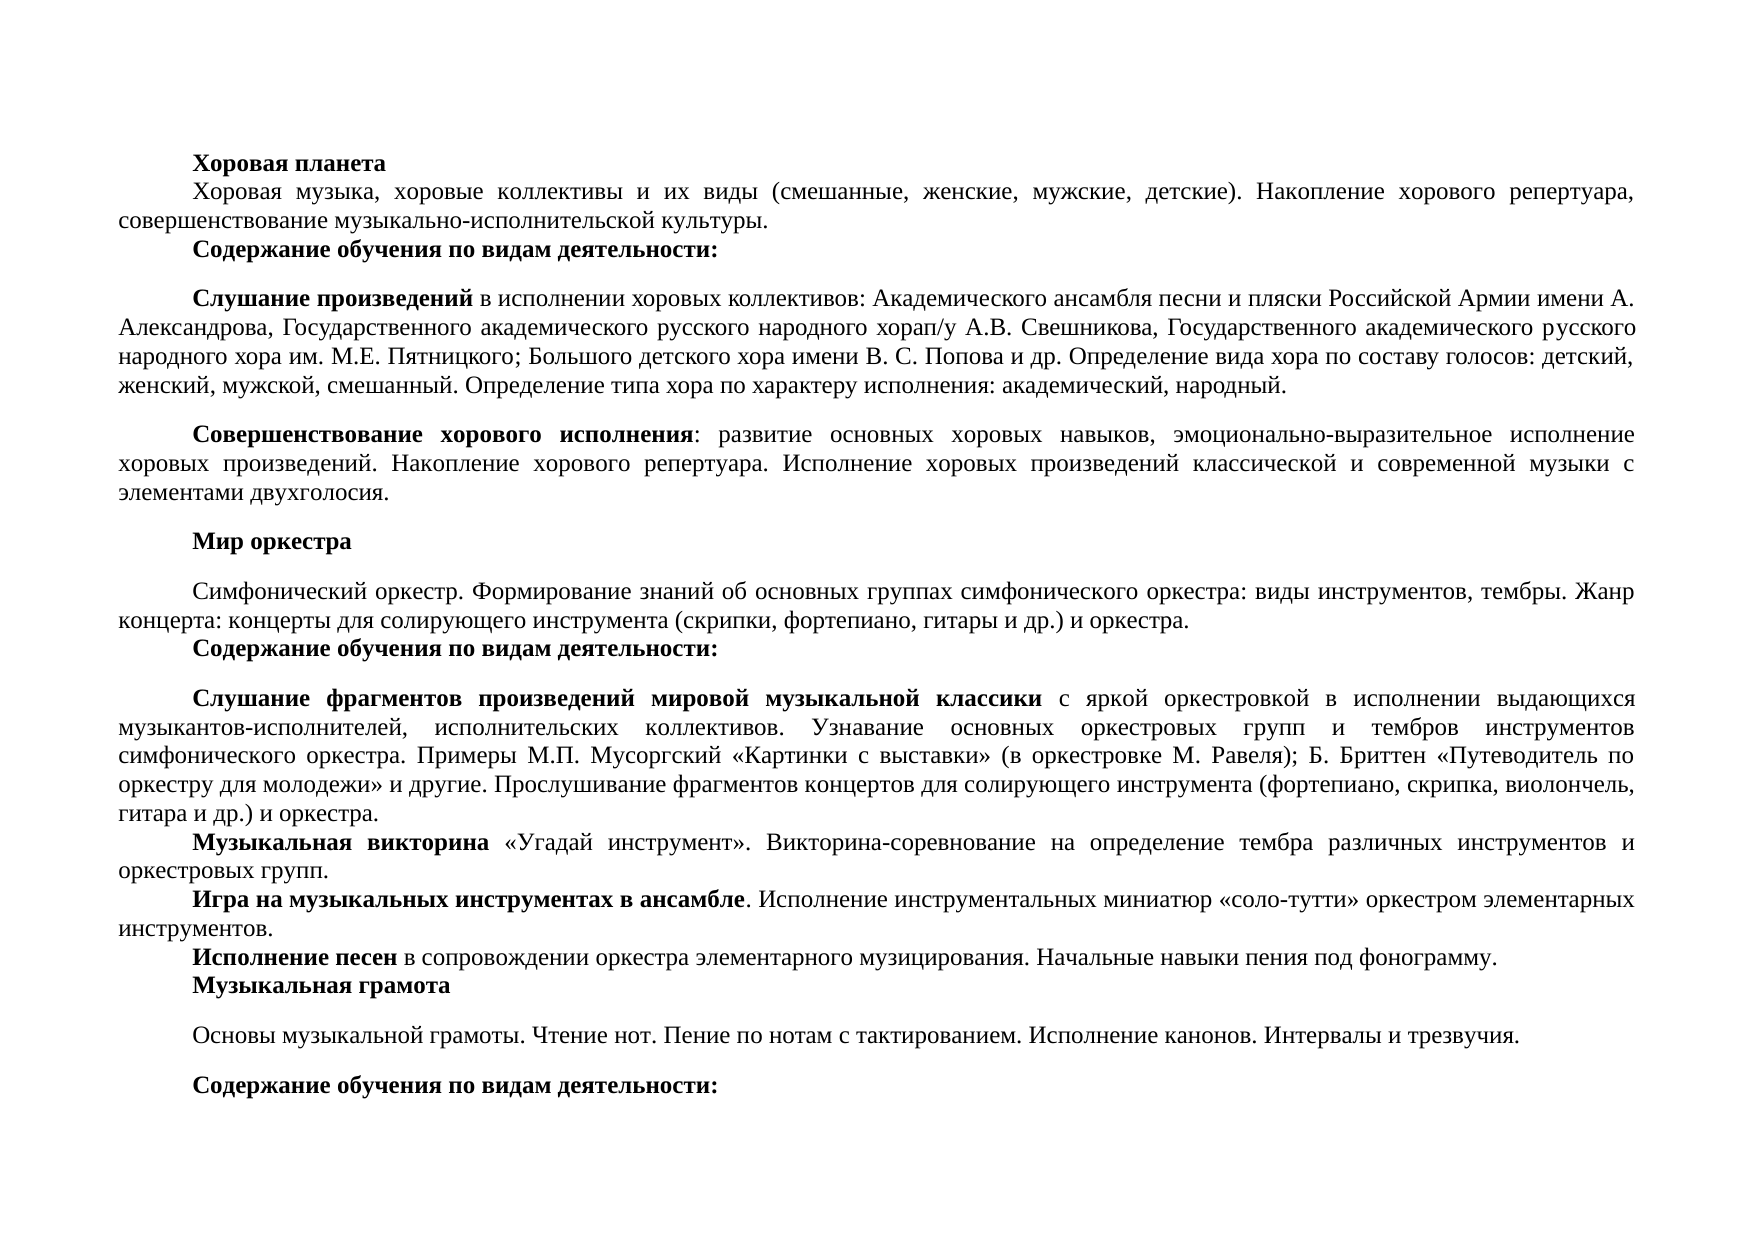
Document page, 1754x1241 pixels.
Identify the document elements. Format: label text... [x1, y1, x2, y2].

text Содержание обучения по видам деятельности: [118, 234, 1636, 263]
text Слушание фрагментов произведений мировой музыкальной классики с яркой оркестровкой в исполнении выдающихся музыкантов-исполнителей, исполнительских коллективов. Узнавание основных оркестровых групп и тембров инструментов симфонического оркестра. Примеры М.П. Мусоргский «Картинки с выставки» (в оркестровке М. Равеля); Б. Бриттен «Путеводитель по оркестру для молодежи» и другие. Прослушивание фрагментов концертов для солирующего инструмента (фортепиано, скрипка, виолончель, гитара и др.) и оркестра. [118, 683, 1636, 827]
text Музыкальная грамота [118, 971, 1636, 999]
text Содержание обучения по видам деятельности: [118, 1070, 1636, 1098]
text Совершенствование хорового исполнения: развитие основных хоровых навыков, эмоционально-выразительное исполнение хоровых произведений. Накопление хорового репертуара. Исполнение хоровых произведений классической и современной музыки с элементами двухголосия. [118, 419, 1636, 506]
text Исполнение песен в сопровождении оркестра элементарного музицирования. Начальные навыки пения под фонограмму. [118, 942, 1636, 971]
text Содержание обучения по видам деятельности: [118, 633, 1636, 662]
text Симфонический оркестр. Формирование знаний об основных группах симфонического оркестра: виды инструментов, тембры. Жанр концерта: концерты для солирующего инструмента (скрипки, фортепиано, гитары и др.) и оркестра. [118, 576, 1636, 633]
text Хоровая планета [118, 148, 1636, 176]
text Основы музыкальной грамоты. Чтение нот. Пение по нотам с тактированием. Исполнение канонов. Интервалы и трезвучия. [118, 1020, 1636, 1049]
text Игра на музыкальных инструментах в ансамбле. Исполнение инструментальных миниатюр «соло-тутти» оркестром элементарных инструментов. [118, 884, 1636, 942]
text Хоровая музыка, хоровые коллективы и их виды (смешанные, женские, мужские, детские). Накопление хорового репертуара, совершенствование музыкально-исполнительской культуры. [118, 176, 1636, 234]
text Слушание произведений в исполнении хоровых коллективов: Академического ансамбля песни и пляски Российской Армии имени А. Александрова, Государственного академического русского народного хорап/у А.В. Свешникова, Государственного академического русского народного хора им. М.Е. Пятницкого; Большого детского хора имени В. С. Попова и др. Определение вида хора по составу голосов: детский, женский, мужской, смешанный. Определение типа хора по характеру исполнения: академический, народный. [118, 283, 1636, 398]
text Мир оркестра [118, 526, 1636, 555]
text Музыкальная викторина «Угадай инструмент». Викторина-соревнование на определение тембра различных инструментов и оркестровых групп. [118, 827, 1636, 884]
